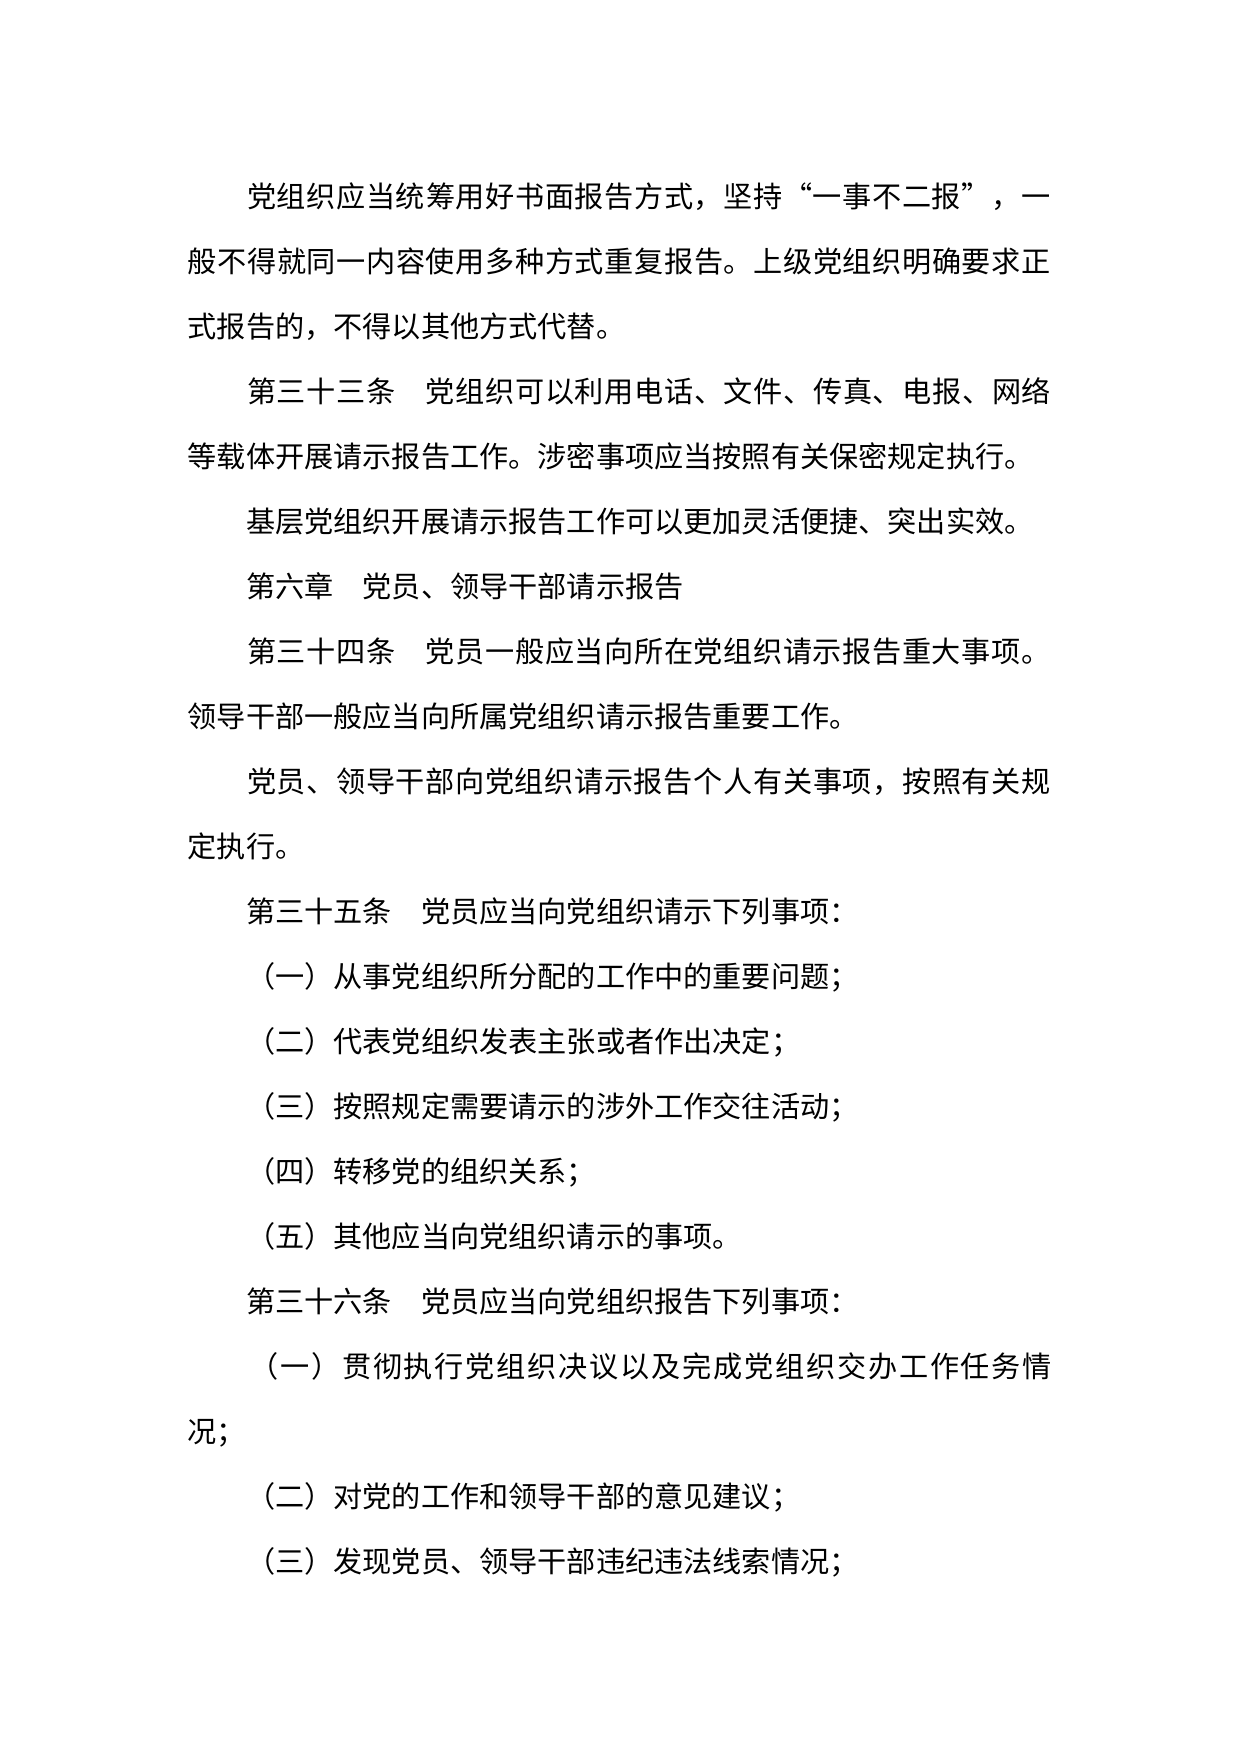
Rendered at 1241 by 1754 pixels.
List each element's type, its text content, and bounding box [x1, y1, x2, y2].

list （一）从事党组织所分配的工作中的重要问题； [187, 942, 1053, 1007]
list （五）其他应当向党组织请示的事项。 [187, 1202, 1053, 1267]
list 第三十三条 党组织可以利用电话、文件、传真、电报、网络等载体开展请示报告工作。涉密事项应当按照有关保密规定执行。 [187, 357, 1053, 487]
list （一）贯彻执行党组织决议以及完成党组织交办工作任务情况； [187, 1332, 1053, 1462]
list 第六章 党员、领导干部请示报告 [187, 552, 1053, 617]
list 第三十六条 党员应当向党组织报告下列事项： [187, 1267, 1053, 1332]
list 党组织应当统筹用好书面报告方式，坚持“一事不二报”，一般不得就同一内容使用多种方式重复报告。上级党组织明确要求正式报告的，不得以其他方式代替。 [187, 162, 1053, 357]
list 基层党组织开展请示报告工作可以更加灵活便捷、突出实效。 [187, 487, 1053, 552]
list （三）按照规定需要请示的涉外工作交往活动； [187, 1072, 1053, 1137]
list （三）发现党员、领导干部违纪违法线索情况； [187, 1527, 1053, 1592]
list 第三十五条 党员应当向党组织请示下列事项： [187, 877, 1053, 942]
list （二）代表党组织发表主张或者作出决定； [187, 1007, 1053, 1072]
list （二）对党的工作和领导干部的意见建议； [187, 1462, 1053, 1527]
list （四）转移党的组织关系； [187, 1137, 1053, 1202]
list 党员、领导干部向党组织请示报告个人有关事项，按照有关规定执行。 [187, 747, 1053, 877]
list 第三十四条 党员一般应当向所在党组织请示报告重大事项。领导干部一般应当向所属党组织请示报告重要工作。 [187, 617, 1053, 747]
